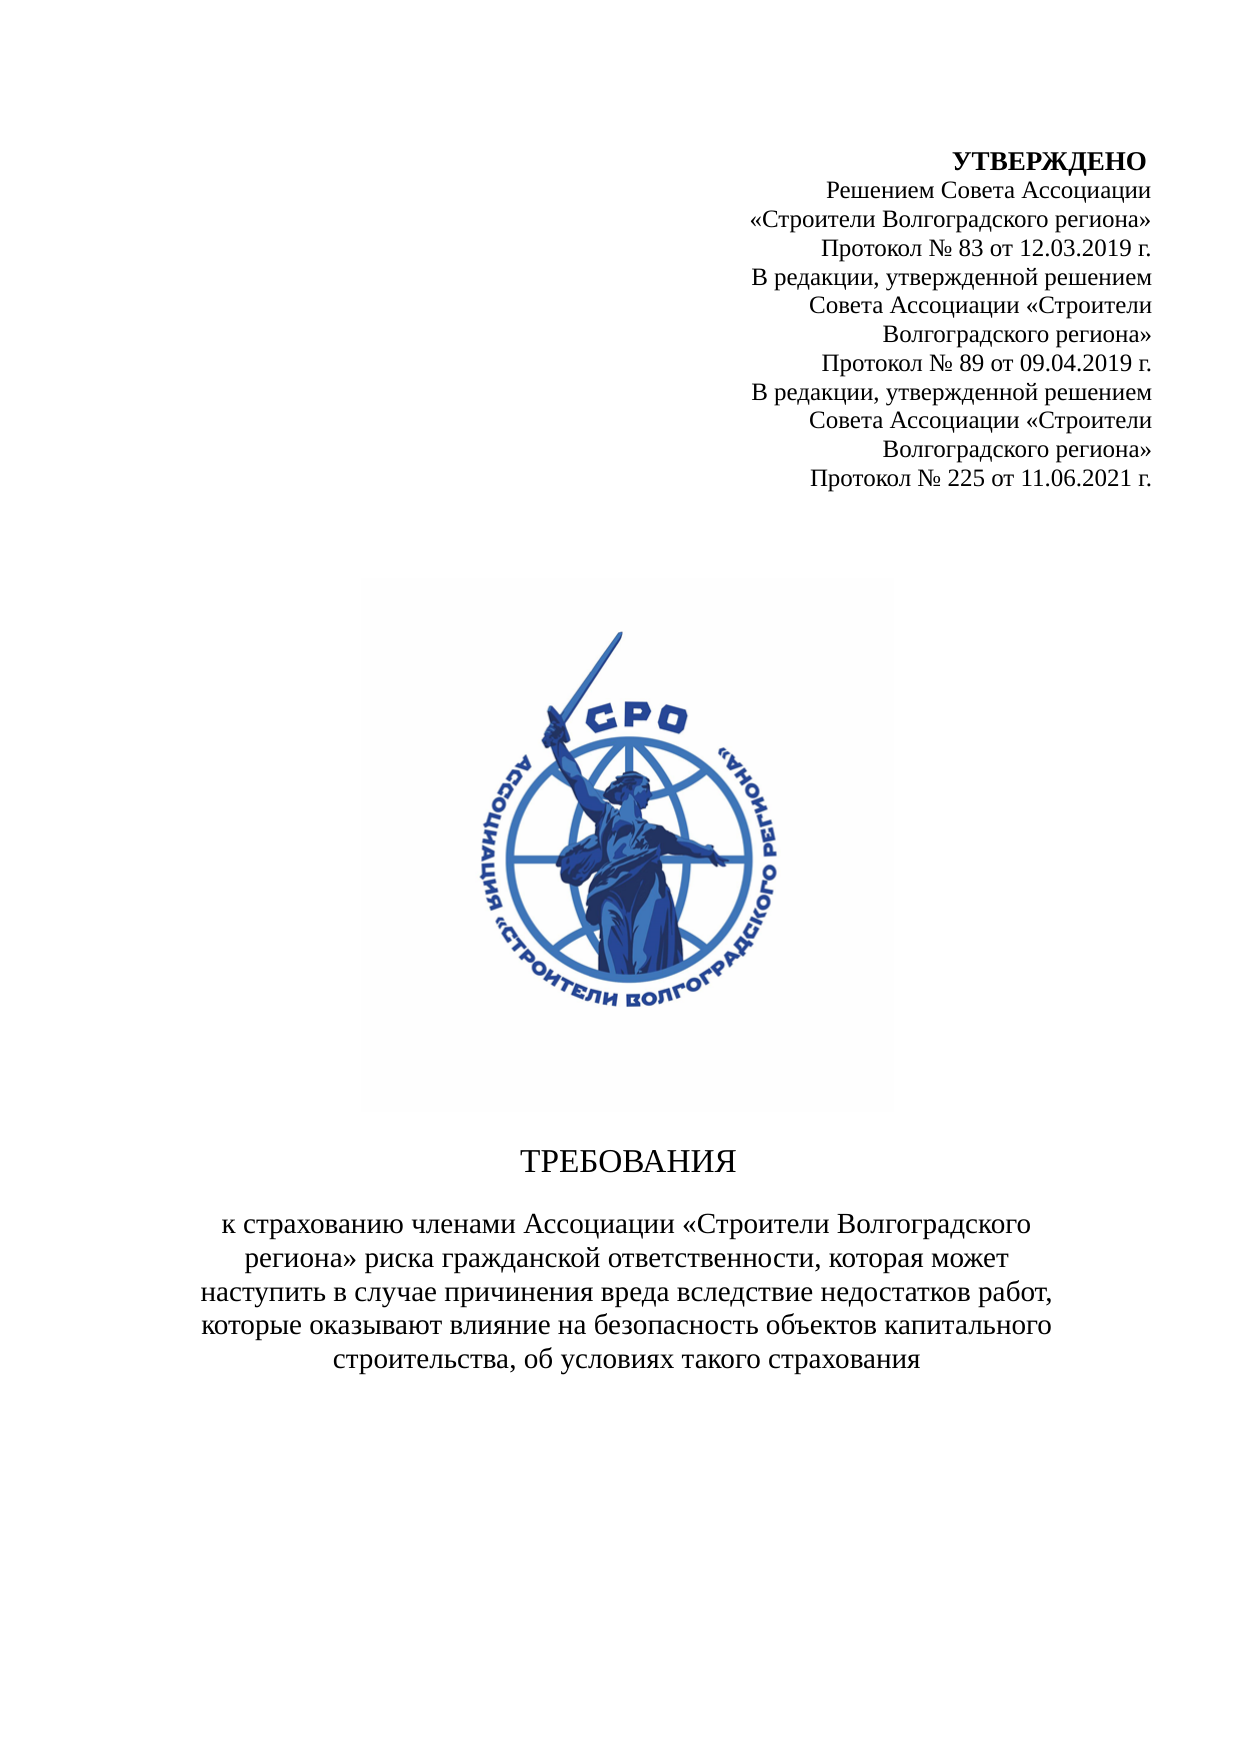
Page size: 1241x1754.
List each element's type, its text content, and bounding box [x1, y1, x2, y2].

text Совета Ассоциации «Строители [677, 291, 1152, 319]
text Протокол № 83 от 12.03.2019 г. [103, 233, 1151, 262]
text Решением Совета Ассоциации [103, 176, 1151, 204]
text «Строители Волгоградского региона» [103, 204, 1151, 233]
text ТРЕБОВАНИЯ [103, 1142, 1153, 1180]
text Волгоградского региона» [677, 434, 1152, 463]
subtitle УТВЕРЖДЕНО [694, 147, 1151, 176]
text Совета Ассоциации «Строители [677, 406, 1152, 434]
text Волгоградского региона» [677, 319, 1152, 348]
text В редакции, утвержденной решением [677, 377, 1152, 406]
text В редакции, утвержденной решением [677, 262, 1152, 291]
text Протокол № 225 от 11.06.2021 г. [677, 463, 1152, 492]
text Протокол № 89 от 09.04.2019 г. [677, 348, 1152, 377]
picture [360, 578, 895, 1112]
text к страхованию членами Ассоциации «Строители Волгоградского региона» риска гражданской ответственности, которая может наступить в случае причинения вреда вследствие недостатков работ, которые оказывают влияние на безопасность объектов капитального строительства, об условиях такого страхования [190, 1207, 1062, 1374]
